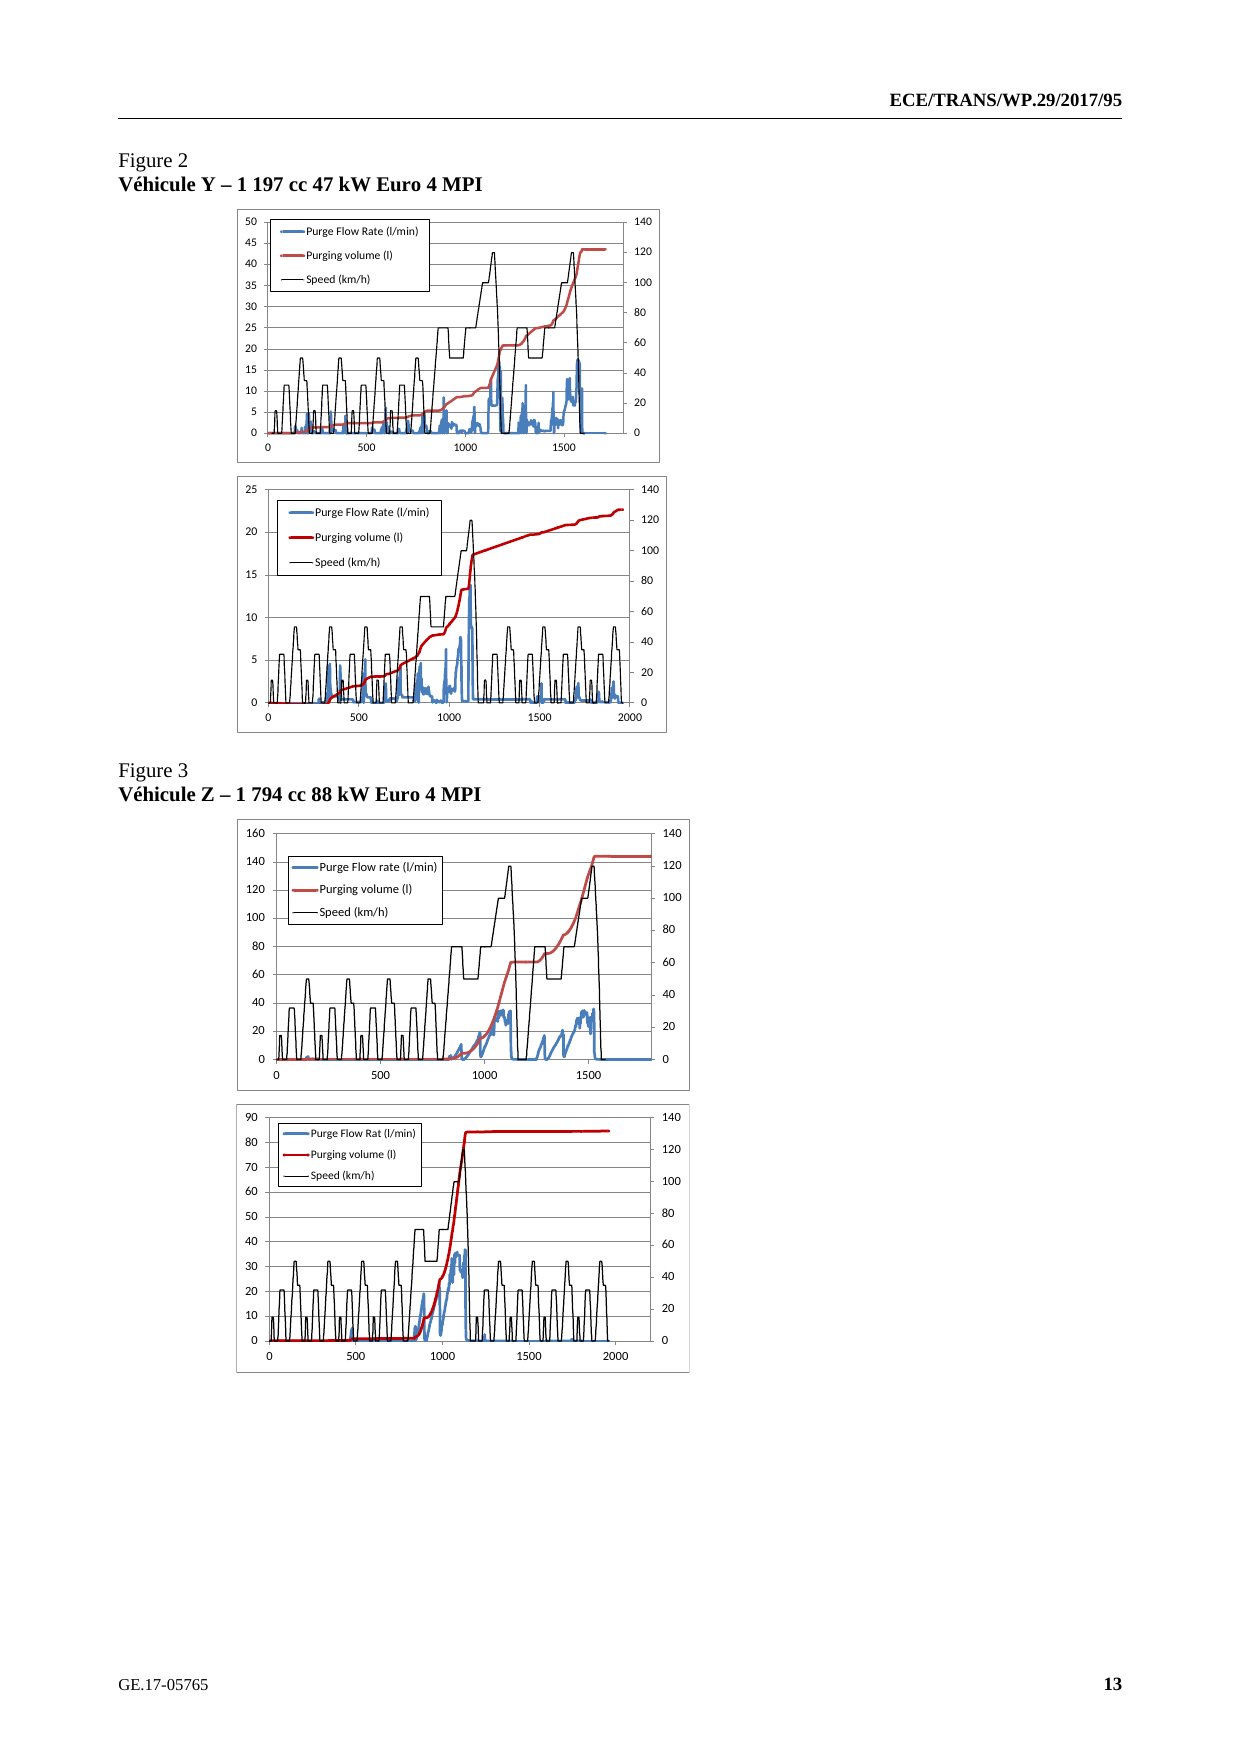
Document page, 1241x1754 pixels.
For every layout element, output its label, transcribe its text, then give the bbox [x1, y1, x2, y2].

subtitle Figure 2 [118, 148, 1122, 172]
subtitle Véhicule Z – 1 794 cc 88 kW Euro 4 MPI [118, 782, 1122, 806]
subtitle Véhicule Y – 1 197 cc 47 kW Euro 4 MPI [118, 172, 1122, 196]
subtitle Figure 3 [118, 758, 1122, 782]
